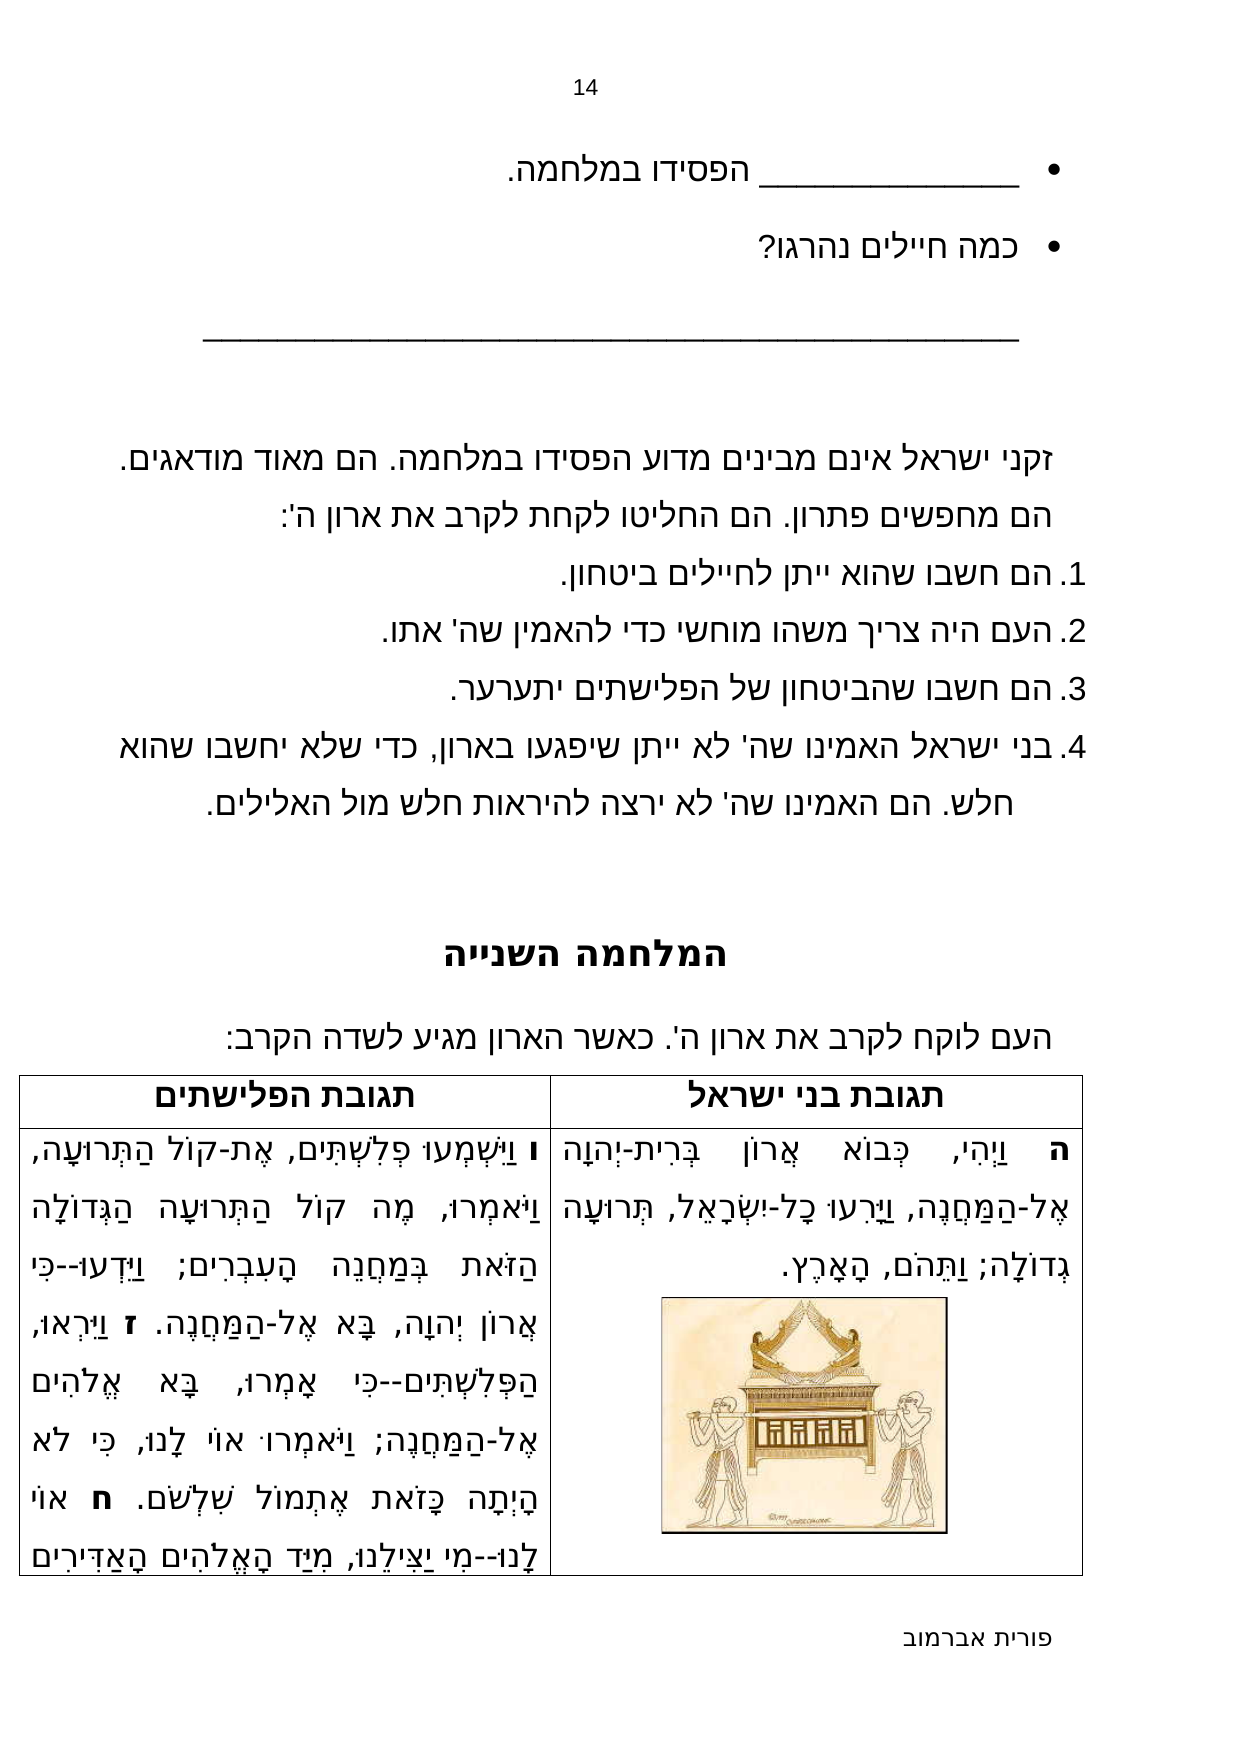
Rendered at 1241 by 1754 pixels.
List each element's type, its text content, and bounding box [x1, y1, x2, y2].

list כמה חיילים נהרגו? [118, 227, 1048, 266]
text זקני ישראל אינם מבינים מדוע הפסידו במלחמה. הם מאוד מודאגים. הם מחפשים פתרון. הם החליטו לקחת לקרב את ארון ה': [118, 439, 1053, 535]
text המלחמה השנייה [118, 931, 1053, 975]
list בני ישראל האמינו שה' לא ייתן שיפגעו בארון, כדי שלא יחשבו שהוא חלש. הם האמינו שה' לא ירצה להיראות חלש מול האלילים. [118, 727, 1059, 823]
picture [661, 1297, 948, 1534]
list הם חשבו שהביטחון של הפלישתים יתערער. [118, 669, 1059, 707]
text העם לוקח לקרב את ארון ה'. כאשר הארון מגיע לשדה הקרב: [118, 1018, 1053, 1056]
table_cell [20, 1129, 550, 1575]
table_header תגובת הפלישתים [20, 1076, 550, 1128]
list ______________ הפסידו במלחמה. [118, 150, 1048, 188]
list העם היה צריך משהו מוחשי כדי להאמין שה' אתו. [118, 611, 1059, 650]
table_header תגובת בני ישראל [551, 1076, 1082, 1128]
list ____________________________________________ [118, 304, 1019, 343]
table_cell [551, 1129, 1082, 1575]
list הם חשבו שהוא ייתן לחיילים ביטחון. [118, 554, 1059, 592]
